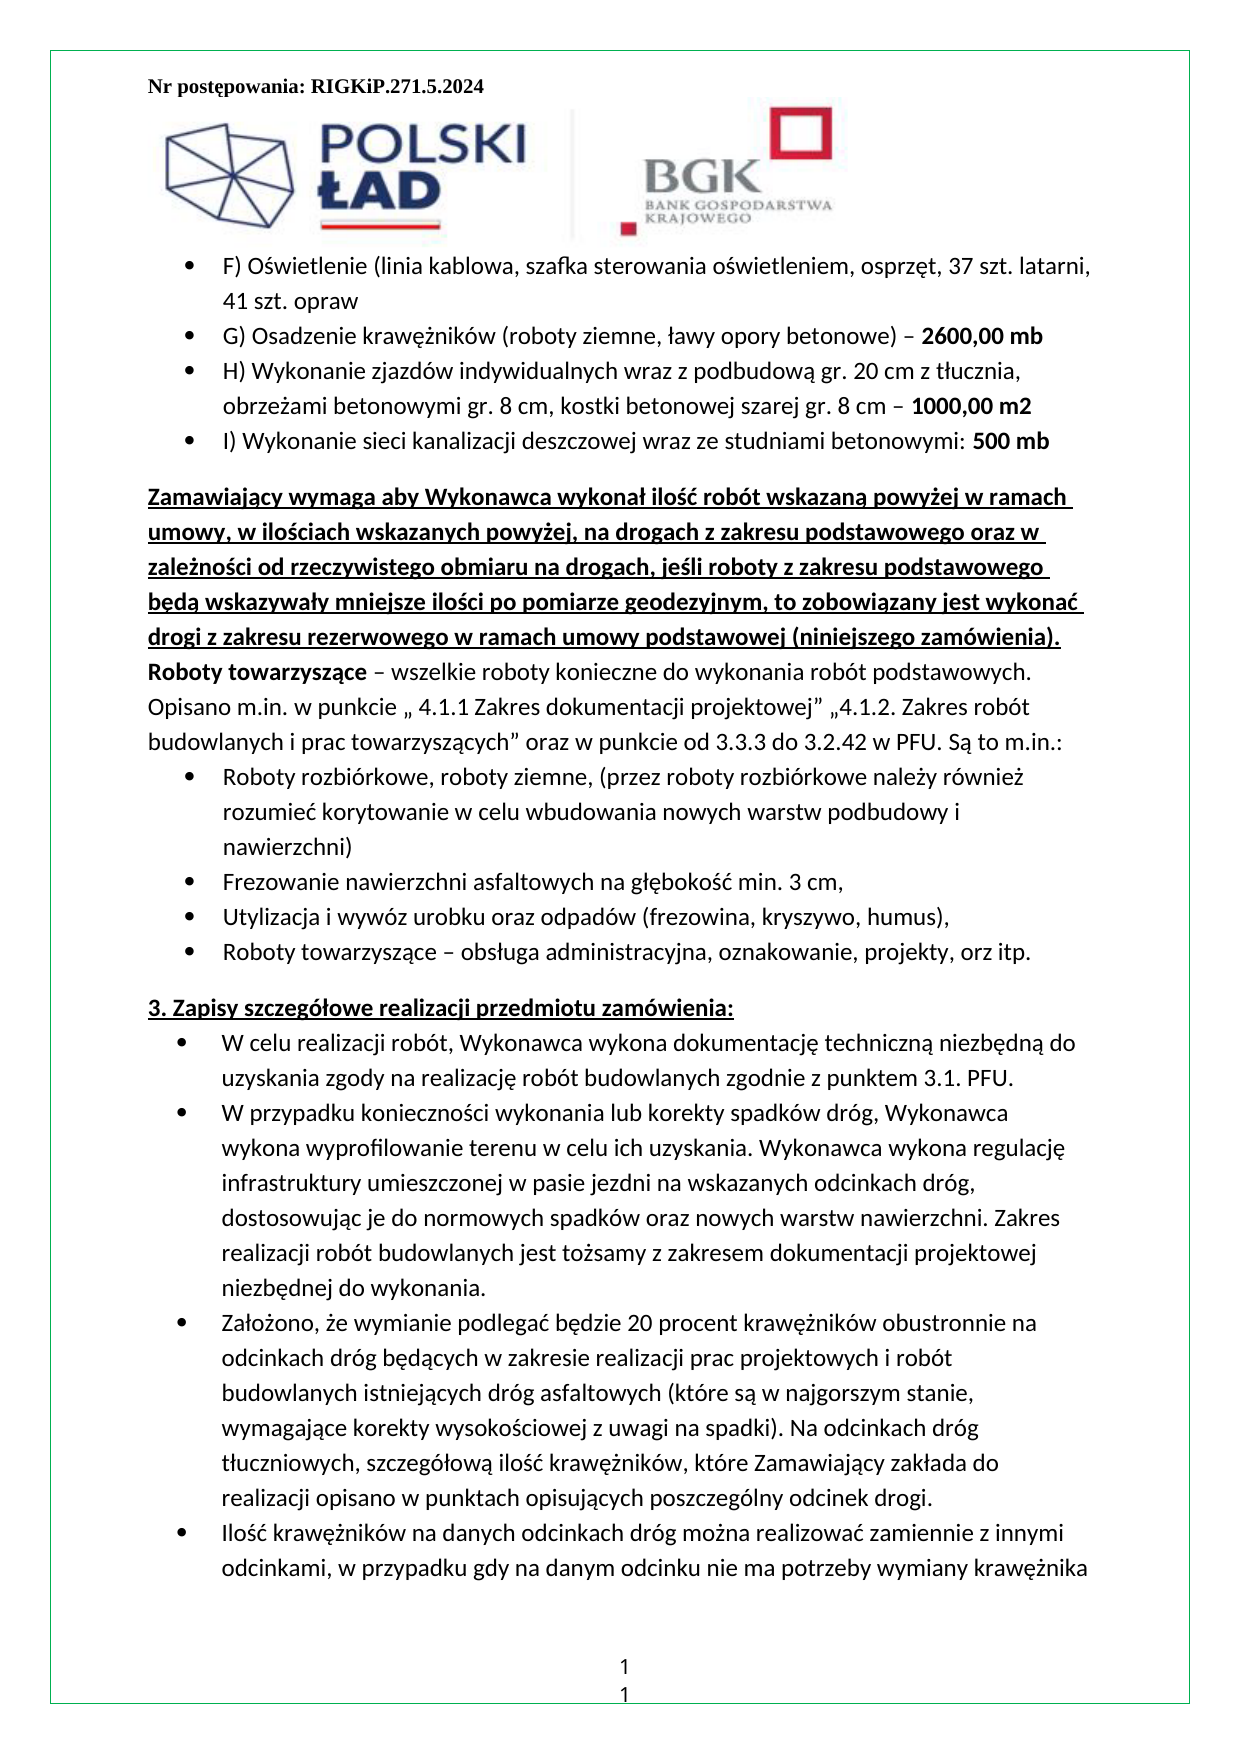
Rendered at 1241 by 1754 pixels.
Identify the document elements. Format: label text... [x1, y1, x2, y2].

list G) Osadzenie krawężników (roboty ziemne, ławy opory betonowe) – 2600,00 mb [185, 321, 1093, 351]
list Utylizacja i wywóz urobku oraz odpadów (frezowina, kryszywo, humus), [185, 901, 1093, 932]
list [177, 1517, 1093, 1583]
list F) Oświetlenie (linia kablowa, szafka sterowania oświetleniem, osprzęt, 37 szt. latarni, 41 szt. opraw [185, 251, 1093, 316]
text 3. Zapisy szczegółowe realizacji przedmiotu zamówienia: [148, 992, 1093, 1023]
list Roboty towarzyszące – obsługa administracyjna, oznakowanie, projekty, orz itp. [185, 936, 1093, 967]
text Zamawiający wymaga aby Wykonawca wykonał ilość robót wskazaną powyżej w ramach umowy, w ilościach wskazanych powyżej, na drogach z zakresu podstawowego oraz w zależności od rzeczywistego obmiaru na drogach, jeśli roboty z zakresu podstawowego będą wskazywały mniejsze ilości po pomiarze geodezyjnym, to zobowiązany jest wykonać drogi z zakresu rezerwowego w ramach umowy podstawowej (niniejszego zamówienia). [148, 481, 1093, 652]
list W przypadku konieczności wykonania lub korekty spadków dróg, Wykonawca wykona wyprofilowanie terenu w celu ich uzyskania. Wykonawca wykona regulację infrastruktury umieszczonej w pasie jezdni na wskazanych odcinkach dróg, dostosowując je do normowych spadków oraz nowych warstw nawierzchni. Zakres realizacji robót budowlanych jest tożsamy z zakresem dokumentacji projektowej niezbędnej do wykonania. [177, 1097, 1093, 1303]
list W celu realizacji robót, Wykonawca wykona dokumentację techniczną niezbędną do uzyskania zgody na realizację robót budowlanych zgodnie z punktem 3.1. PFU. [177, 1027, 1093, 1093]
list Założono, że wymianie podlegać będzie 20 procent krawężników obustronnie na odcinkach dróg będących w zakresie realizacji prac projektowych i robót budowlanych istniejących dróg asfaltowych (które są w najgorszym stanie, wymagające korekty wysokościowej z uwagi na spadki). Na odcinkach dróg tłuczniowych, szczegółową ilość krawężników, które Zamawiający zakłada do realizacji opisano w punktach opisujących poszczególny odcinek drogi. [177, 1307, 1093, 1513]
list I) Wykonanie sieci kanalizacji deszczowej wraz ze studniami betonowymi: 500 mb [185, 426, 1093, 456]
list H) Wykonanie zjazdów indywidualnych wraz z podbudową gr. 20 cm z tłucznia, obrzeżami betonowymi gr. 8 cm, kostki betonowej szarej gr. 8 cm – 1000,00 m2 [185, 356, 1093, 421]
text Roboty towarzyszące – wszelkie roboty konieczne do wykonania robót podstawowych. Opisano m.in. w punkcie „ 4.1.1 Zakres dokumentacji projektowej” „4.1.2. Zakres robót budowlanych i prac towarzyszących” oraz w punkcie od 3.3.3 do 3.2.42 w PFU. Są to m.in.: [148, 656, 1093, 757]
list Roboty rozbiórkowe, roboty ziemne, (przez roboty rozbiórkowe należy również rozumieć korytowanie w celu wbudowania nowych warstw podbudowy i nawierzchni) [185, 761, 1093, 862]
list Frezowanie nawierzchni asfaltowych na głębokość min. 3 cm, [185, 866, 1093, 897]
